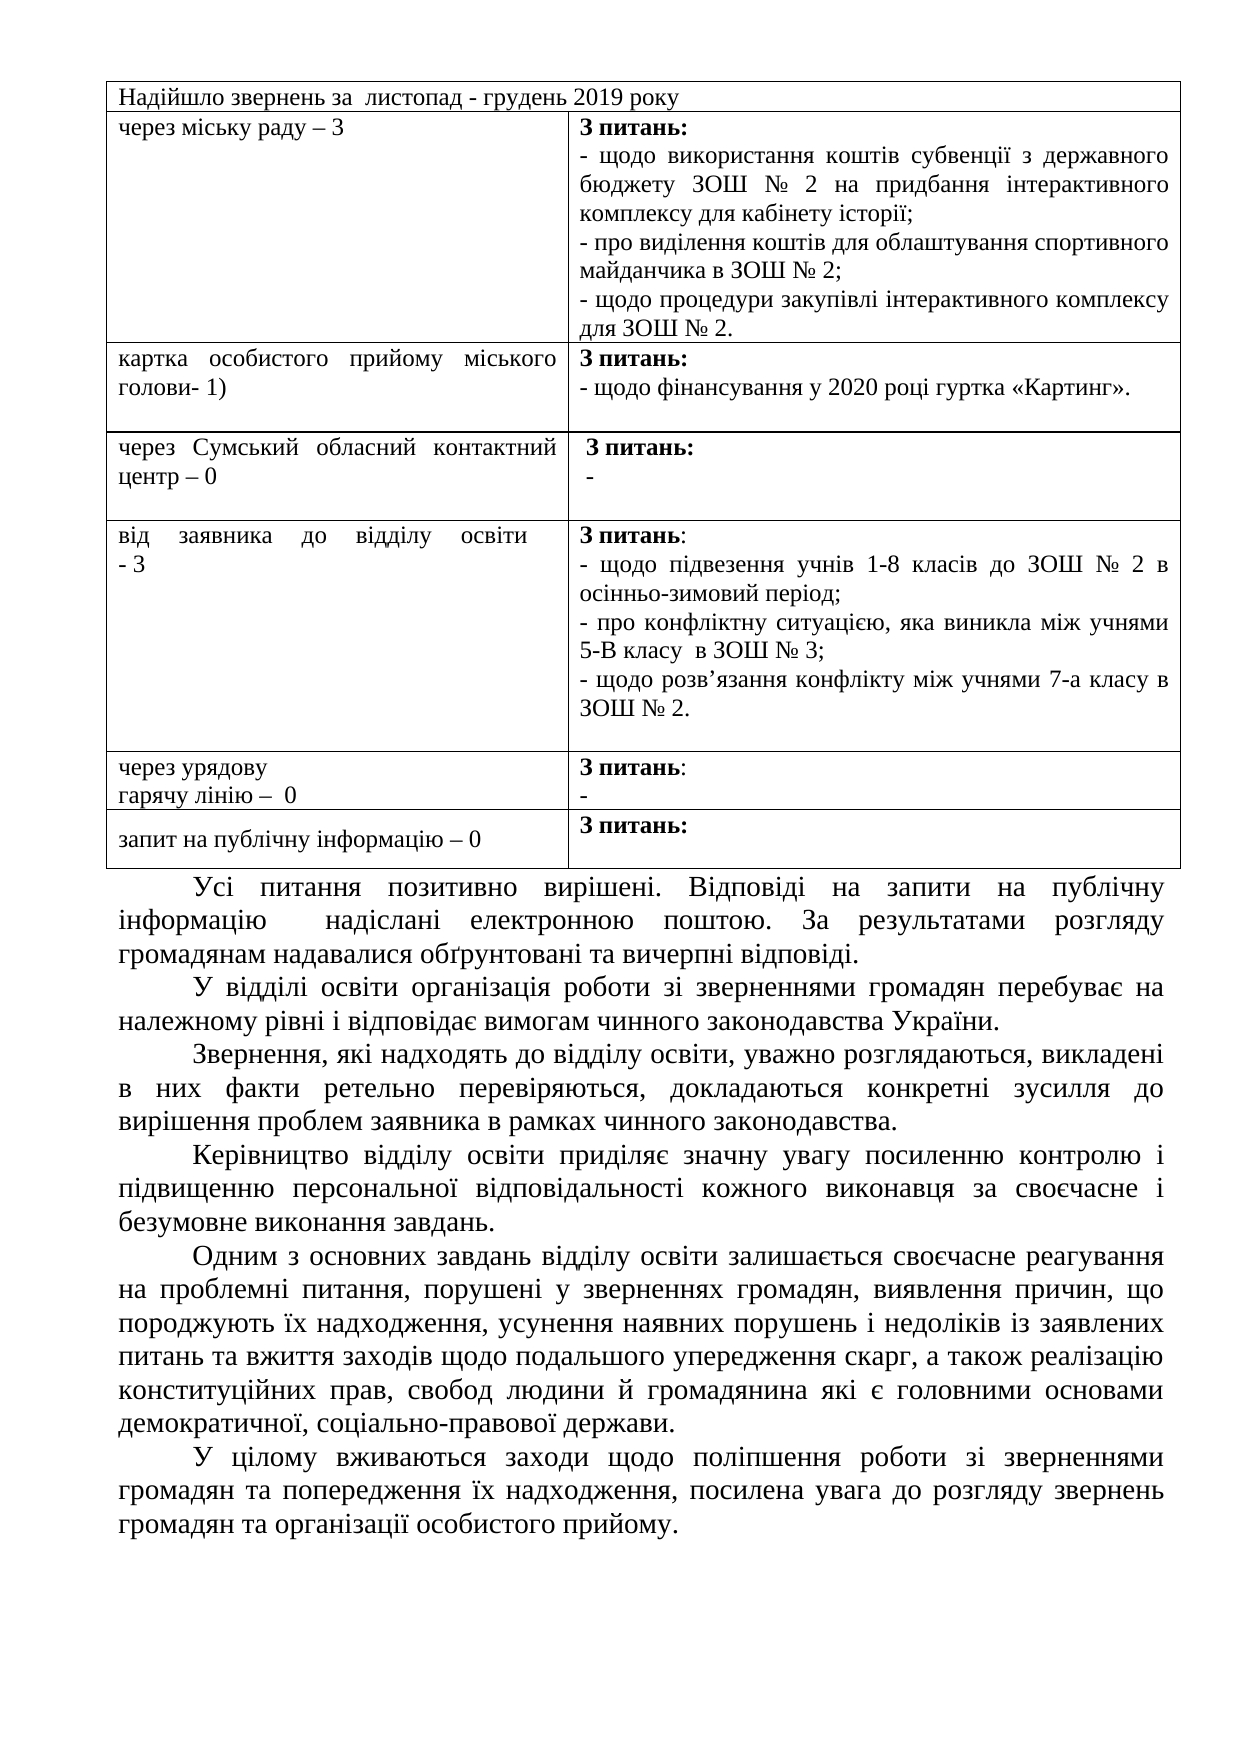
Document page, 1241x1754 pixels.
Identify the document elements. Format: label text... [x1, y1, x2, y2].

table_cell через урядову гарячу лінію – 0 [107, 752, 568, 809]
table_cell З питань: [569, 810, 1180, 868]
table_cell З питань: - щодо використання коштів субвенції з державного бюджету ЗОШ № 2 на придбання інтерактивного комплексу для кабінету історії; - про виділення коштів для облаштування спортивного майданчика в ЗОШ № 2; - щодо процедури закупівлі інтерактивного комплексу для ЗОШ № 2. [569, 112, 1180, 342]
table_cell через міську раду – 3 [107, 112, 568, 342]
table_cell через Сумський обласний контактний центр – 0 [107, 433, 568, 519]
table_cell картка особистого прийому міського голови- 1) [107, 343, 568, 431]
table_cell З питань: - [569, 752, 1180, 809]
table_cell З питань: - щодо підвезення учнів 1-8 класів до ЗОШ № 2 в осінньо-зимовий період; - про конфліктну ситуацією, яка виникла між учнями 5-В класу в ЗОШ № 3; - щодо розв’язання конфлікту між учнями 7-а класу в ЗОШ № 2. [569, 521, 1180, 751]
table_header Надійшло звернень за листопад - грудень 2019 року [107, 82, 1180, 111]
text Звернення, які надходять до відділу освіти, уважно розглядаються, викладені в них факти ретельно перевіряються, докладаються конкретні зусилля до вирішення проблем заявника в рамках чинного законодавства. [118, 1036, 1165, 1137]
text У цілому вживаються заходи щодо поліпшення роботи зі зверненнями громадян та попередження їх надходження, посилена увага до розгляду звернень громадян та організації особистого прийому. [118, 1439, 1165, 1539]
table_cell запит на публічну інформацію – 0 [107, 810, 568, 868]
text Усі питання позитивно вирішені. Відповіді на запити на публічну інформацію надіслані електронною поштою. За результатами розгляду громадянам надавалися обґрунтовані та вичерпні відповіді. [118, 869, 1165, 969]
text Одним з основних завдань відділу освіти залишається своєчасне реагування на проблемні питання, порушені у зверненнях громадян, виявлення причин, що породжують їх надходження, усунення наявних порушень і недоліків із заявлених питань та вжиття заходів щодо подальшого упередження скарг, а також реалізацію конституційних прав, свобод людини й громадянина які є головними основами демократичної, соціально-правової держави. [118, 1238, 1165, 1439]
text Керівництво відділу освіти приділяє значну увагу посиленню контролю і підвищенню персональної відповідальності кожного виконавця за своєчасне і безумовне виконання завдань. [118, 1137, 1165, 1238]
table_cell З питань: - щодо фінансування у 2020 році гуртка «Картинг». [569, 343, 1180, 431]
table_cell З питань: - [569, 433, 1180, 519]
text У відділі освіти організація роботи зі зверненнями громадян перебуває на належному рівні і відповідає вимогам чинного законодавства України. [118, 969, 1165, 1036]
table_cell від заявника до відділу освіти - 3 [107, 521, 568, 751]
